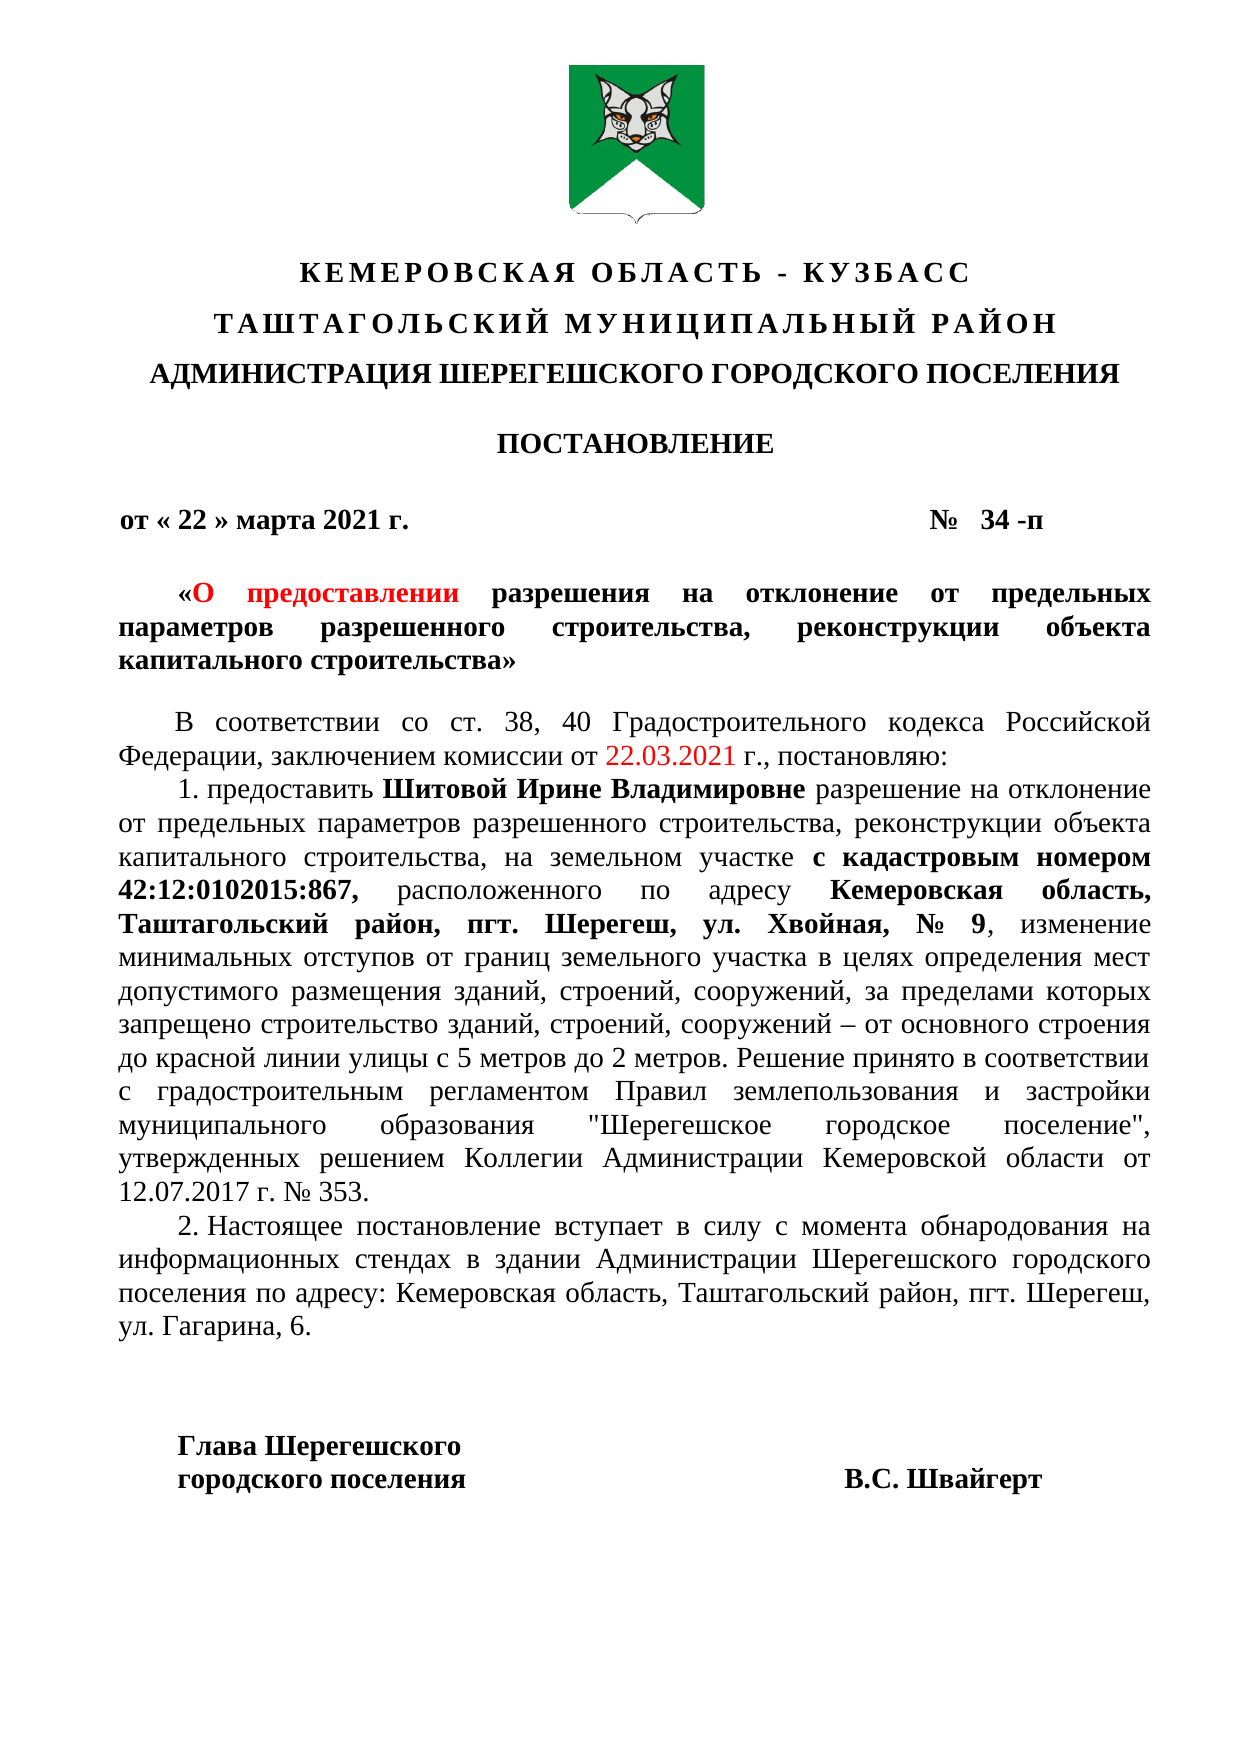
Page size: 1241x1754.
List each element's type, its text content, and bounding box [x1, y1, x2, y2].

text КЕМЕРОВСКАЯ ОБЛАСТЬ - КУЗБАСС [118, 255, 1152, 289]
text АДМИНИСТРАЦИЯ ШЕРЕГЕШСКОГО ГОРОДСКОГО ПОСЕЛЕНИЯ [118, 356, 1152, 389]
list предоставить Шитовой Ирине Владимировне разрешение на отклонение от предельных параметров разрешенного строительства, реконструкции объекта капитального строительства, на земельном участке с кадастровым номером 42:12:0102015:867, расположенного по адресу Кемеровская область, Таштагольский район, пгт. Шерегеш, ул. Хвойная, № 9, изменение минимальных отступов от границ земельного участка в целях определения мест допустимого размещения зданий, строений, сооружений, за пределами которых запрещено строительство зданий, строений, сооружений – от основного строения до красной линии улицы с 5 метров до 2 метров. Решение принято в соответствии с градостроительным регламентом Правил землепользования и застройки муниципального образования "Шерегешское городское поселение", утвержденных решением Коллегии Администрации Кемеровской области от 12.07.2017 г. № 353. [118, 772, 1152, 1208]
list Настоящее постановление вступает в силу с момента обнародования на информационных стендах в здании Администрации Шерегешского городского поселения по адресу: Кемеровская область, Таштагольский район, пгт. Шерегеш, ул. Гагарина, 6. [118, 1208, 1152, 1342]
text ТАШТАГОЛЬСКИЙ МУНИЦИПАЛЬНЫЙ РАЙОН [118, 306, 1152, 339]
text ПОСТАНОВЛЕНИЕ [119, 423, 1152, 461]
text городского поселения В.С. Швайгерт [118, 1462, 1152, 1495]
picture [565, 59, 710, 227]
title «О предоставлении разрешения на отклонение от предельных параметров разрешенного строительства, реконструкции объекта капитального строительства» [118, 575, 1152, 676]
text от « 22 » марта 2021 г. № 34 -п [119, 499, 1152, 537]
text Глава Шерегешского [118, 1428, 1152, 1462]
text В соответствии со ст. 38, 40 Градостроительного кодекса Российской Федерации, заключением комиссии от 22.03.2021 г., постановляю: [118, 704, 1152, 772]
